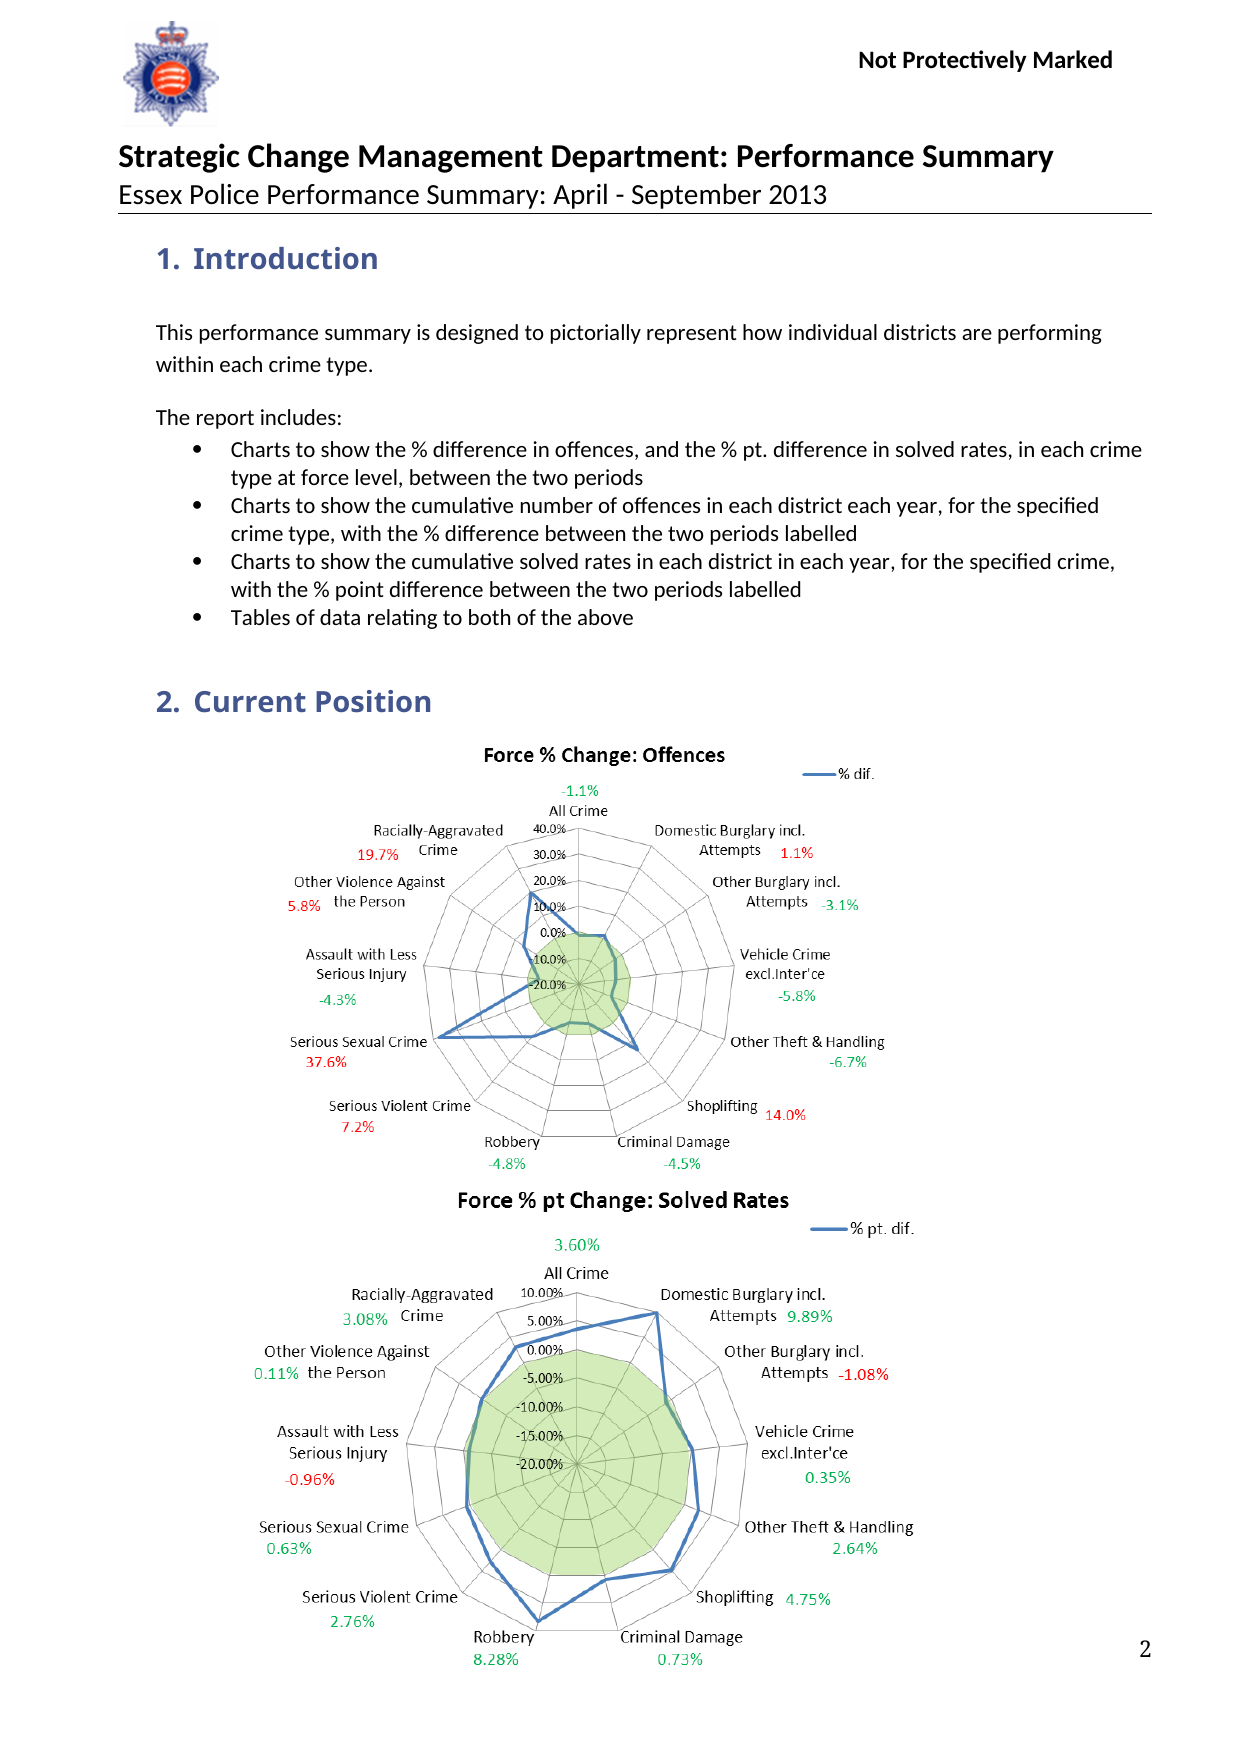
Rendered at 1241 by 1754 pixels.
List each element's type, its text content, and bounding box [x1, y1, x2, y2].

text This performance summary is designed to pictorially represent how individual districts are performing within each crime type. [156, 318, 1152, 378]
list Charts to show the cumulative number of offences in each district each year, for the specified crime type, with the % difference between the two periods labelled [193, 491, 1152, 547]
list Tables of data relating to both of the above [193, 603, 1152, 631]
picture [221, 735, 932, 1675]
picture [121, 21, 218, 125]
subtitle Current Position [156, 681, 1152, 721]
list Charts to show the cumulative solved rates in each district in each year, for the specified crime, with the % point difference between the two periods labelled [193, 547, 1152, 603]
text The report includes: [156, 403, 1152, 431]
subtitle Introduction [156, 238, 1152, 278]
list Charts to show the % difference in offences, and the % pt. difference in solved rates, in each crime type at force level, between the two periods [193, 435, 1152, 491]
